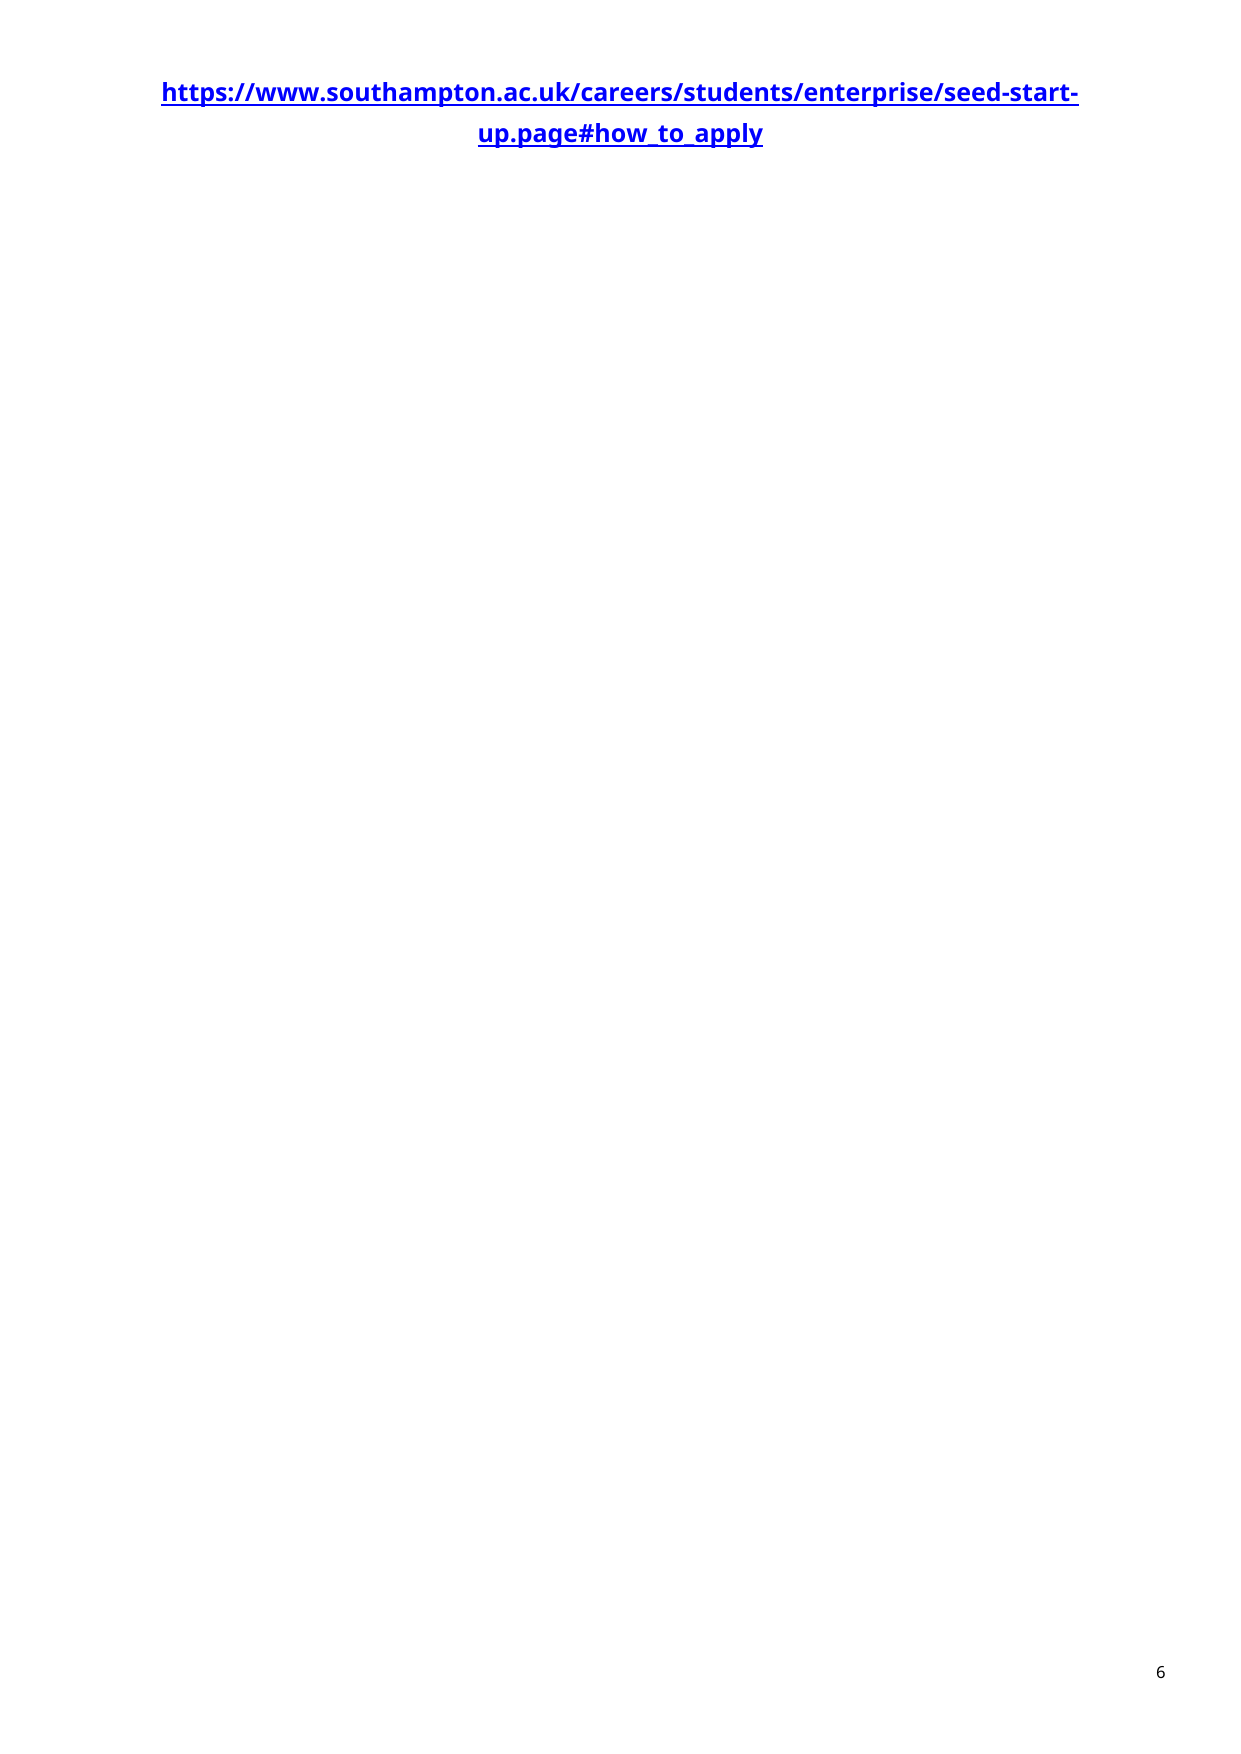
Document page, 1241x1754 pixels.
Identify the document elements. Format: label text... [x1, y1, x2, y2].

text https://www.southampton.ac.uk/careers/students/enterprise/seed-start-up.page#how_to_apply [75, 75, 1165, 150]
